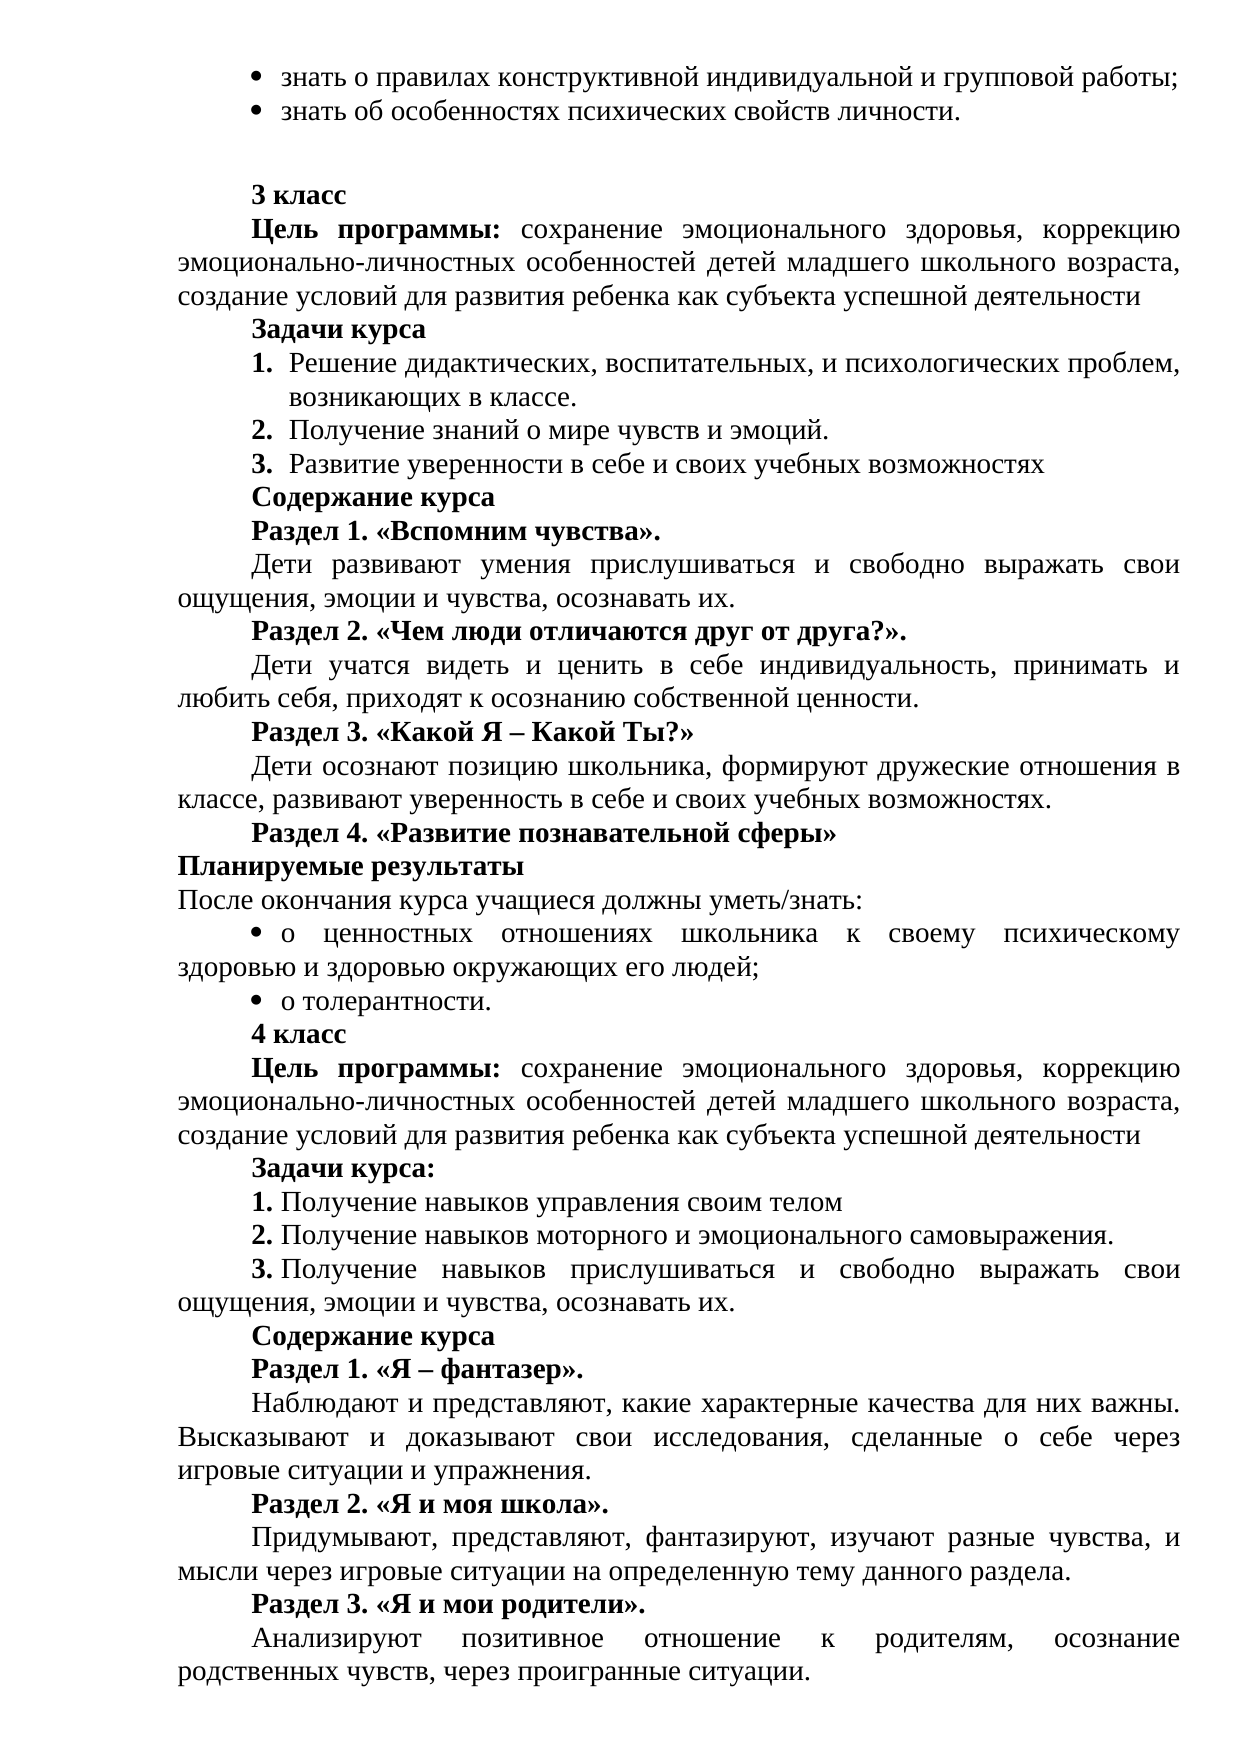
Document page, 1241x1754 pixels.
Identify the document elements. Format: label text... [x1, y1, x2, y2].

list Получение навыков управления своим телом [177, 1184, 1181, 1217]
text Придумывают, представляют, фантазируют, изучают разные чувства, и мысли через игровые ситуации на определенную тему данного раздела. [177, 1519, 1181, 1586]
text Цель программы: сохранение эмоционального здоровья, коррекцию эмоционально-личностных особенностей детей младшего школьного возраста, создание условий для развития ребенка как субъекта успешной деятельности [177, 1050, 1181, 1150]
list Развитие уверенности в себе и своих учебных возможностях [251, 446, 1181, 479]
text Содержание курса [177, 1318, 1181, 1352]
text Дети осознают позицию школьника, формируют дружеские отношения в классе, развивают уверенность в себе и своих учебных возможностях. [177, 748, 1181, 815]
text После окончания курса учащиеся должны уметь/знать: [177, 882, 1181, 915]
list знать о правилах конструктивной индивидуальной и групповой работы; [177, 59, 1181, 93]
text Дети учатся видеть и ценить в себе индивидуальность, принимать и любить себя, приходят к осознанию собственной ценности. [177, 647, 1181, 714]
text Раздел 2. «Чем люди отличаются друг от друга?». [177, 613, 1181, 647]
text Планируемые результаты [177, 848, 1181, 882]
text Содержание курса [177, 479, 1181, 513]
text Дети развивают умения прислушиваться и свободно выражать свои ощущения, эмоции и чувства, осознавать их. [177, 546, 1181, 613]
text 3 класс [177, 177, 1181, 211]
text Раздел 3. «Я и мои родители». [177, 1586, 1181, 1620]
list о ценностных отношениях школьника к своему психическому здоровью и здоровью окружающих его людей; [177, 915, 1181, 983]
text Раздел 1. «Вспомним чувства». [177, 513, 1181, 546]
text Раздел 2. «Я и моя школа». [177, 1486, 1181, 1519]
text 4 класс [177, 1016, 1181, 1050]
list Получение навыков прислушиваться и свободно выражать свои ощущения, эмоции и чувства, осознавать их. [177, 1251, 1181, 1318]
list Решение дидактических, воспитательных, и психологических проблем, возникающих в классе. [251, 345, 1181, 412]
text Цель программы: сохранение эмоционального здоровья, коррекцию эмоционально-личностных особенностей детей младшего школьного возраста, создание условий для развития ребенка как субъекта успешной деятельности [177, 211, 1181, 312]
text Раздел 3. «Какой Я – Какой Ты?» [177, 714, 1181, 748]
text Раздел 4. «Развитие познавательной сферы» [177, 815, 1181, 848]
text Задачи курса: [177, 1150, 1181, 1184]
list знать об особенностях психических свойств личности. [177, 93, 1181, 126]
text Задачи курса [177, 312, 1181, 345]
text Раздел 1. «Я – фантазер». [177, 1352, 1181, 1385]
text Наблюдают и представляют, какие характерные качества для них важны. Высказывают и доказывают свои исследования, сделанные о себе через игровые ситуации и упражнения. [177, 1385, 1181, 1486]
text Анализируют позитивное отношение к родителям, осознание родственных чувств, через проигранные ситуации. [177, 1620, 1181, 1687]
list Получение знаний о мире чувств и эмоций. [251, 412, 1181, 446]
list о толерантности. [177, 983, 1181, 1016]
list Получение навыков моторного и эмоционального самовыражения. [177, 1217, 1181, 1251]
